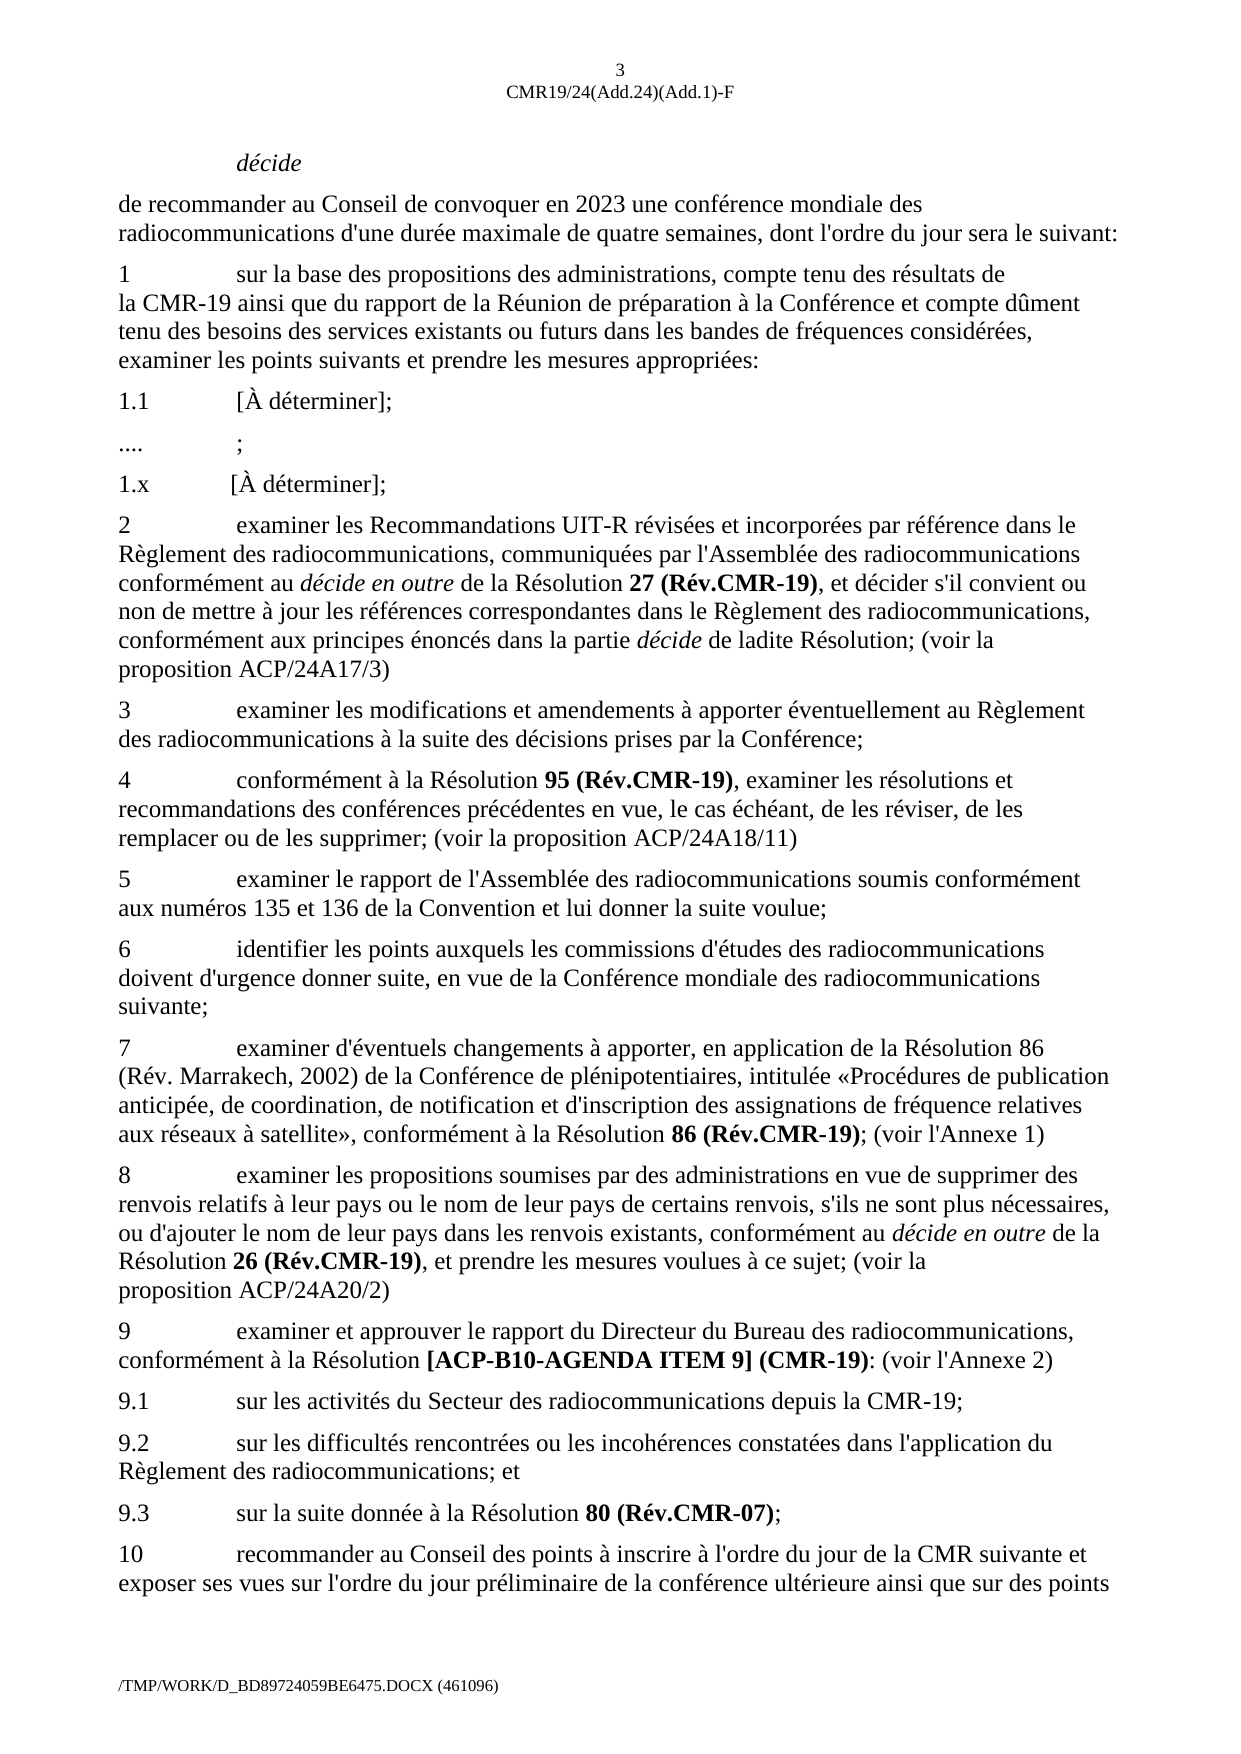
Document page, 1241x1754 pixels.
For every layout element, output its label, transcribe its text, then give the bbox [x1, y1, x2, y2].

text 2 examiner les Recommandations UIT-R révisées et incorporées par référence dans le Règlement des radiocommunications, communiquées par l'Assemblée des radiocommunications conformément au décide en outre de la Résolution 27 (Rév.CMR-19), et décider s'il convient ou non de mettre à jour les références correspondantes dans le Règlement des radiocommunications, conformément aux principes énoncés dans la partie décide de ladite Résolution; (voir la proposition ACP/24A17/3) [118, 510, 1122, 683]
text .... ; [118, 428, 1122, 456]
text 1.x [À déterminer]; [118, 469, 1122, 498]
text 8 examiner les propositions soumises par des administrations en vue de supprimer des renvois relatifs à leur pays ou le nom de leur pays de certains renvois, s'ils ne sont plus nécessaires, ou d'ajouter le nom de leur pays dans les renvois existants, conformément au décide en outre de la Résolution 26 (Rév.CMR-19), et prendre les mesures voulues à ce sujet; (voir la proposition ACP/24A20/2) [118, 1160, 1122, 1304]
text 4 conformément à la Résolution 95 (Rév.CMR-19), examiner les résolutions et recommandations des conférences précédentes en vue, le cas échéant, de les réviser, de les remplacer ou de les supprimer; (voir la proposition ACP/24A18/11) [118, 765, 1122, 851]
text 7 examiner d'éventuels changements à apporter, en application de la Résolution 86 (Rév. Marrakech, 2002) de la Conférence de plénipotentiaires, intitulée «Procédures de publication anticipée, de coordination, de notification et d'inscription des assignations de fréquence relatives aux réseaux à satellite», conformément à la Résolution 86 (Rév.CMR-19); (voir l'Annexe 1) [118, 1033, 1122, 1148]
text de recommander au Conseil de convoquer en 2023 une conférence mondiale des radiocommunications d'une durée maximale de quatre semaines, dont l'ordre du jour sera le suivant: [118, 189, 1122, 246]
text 9 examiner et approuver le rapport du Directeur du Bureau des radiocommunications, conformément à la Résolution [ACP-B10-AGENDA ITEM 9] (CMR-19): (voir l'Annexe 2) [118, 1316, 1122, 1374]
text 9.2 sur les difficultés rencontrées ou les incohérences constatées dans l'application du Règlement des radiocommunications; et [118, 1428, 1122, 1485]
text 1.1 [À déterminer]; [118, 386, 1122, 415]
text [118, 1539, 1122, 1596]
text 5 examiner le rapport de l'Assemblée des radiocommunications soumis conformément aux numéros 135 et 136 de la Convention et lui donner la suite voulue; [118, 864, 1122, 921]
text 9.1 sur les activités du Secteur des radiocommunications depuis la CMR-19; [118, 1386, 1122, 1415]
text décide [236, 148, 1122, 176]
text 1 sur la base des propositions des administrations, compte tenu des résultats de la CMR-19 ainsi que du rapport de la Réunion de préparation à la Conférence et compte dûment tenu des besoins des services existants ou futurs dans les bandes de fréquences considérées, examiner les points suivants et prendre les mesures appropriées: [118, 259, 1122, 374]
text 3 examiner les modifications et amendements à apporter éventuellement au Règlement des radiocommunications à la suite des décisions prises par la Conférence; [118, 695, 1122, 753]
text 9.3 sur la suite donnée à la Résolution 80 (Rév.CMR-07); [118, 1498, 1122, 1526]
text 6 identifier les points auxquels les commissions d'études des radiocommunications doivent d'urgence donner suite, en vue de la Conférence mondiale des radiocommunications suivante; [118, 934, 1122, 1020]
